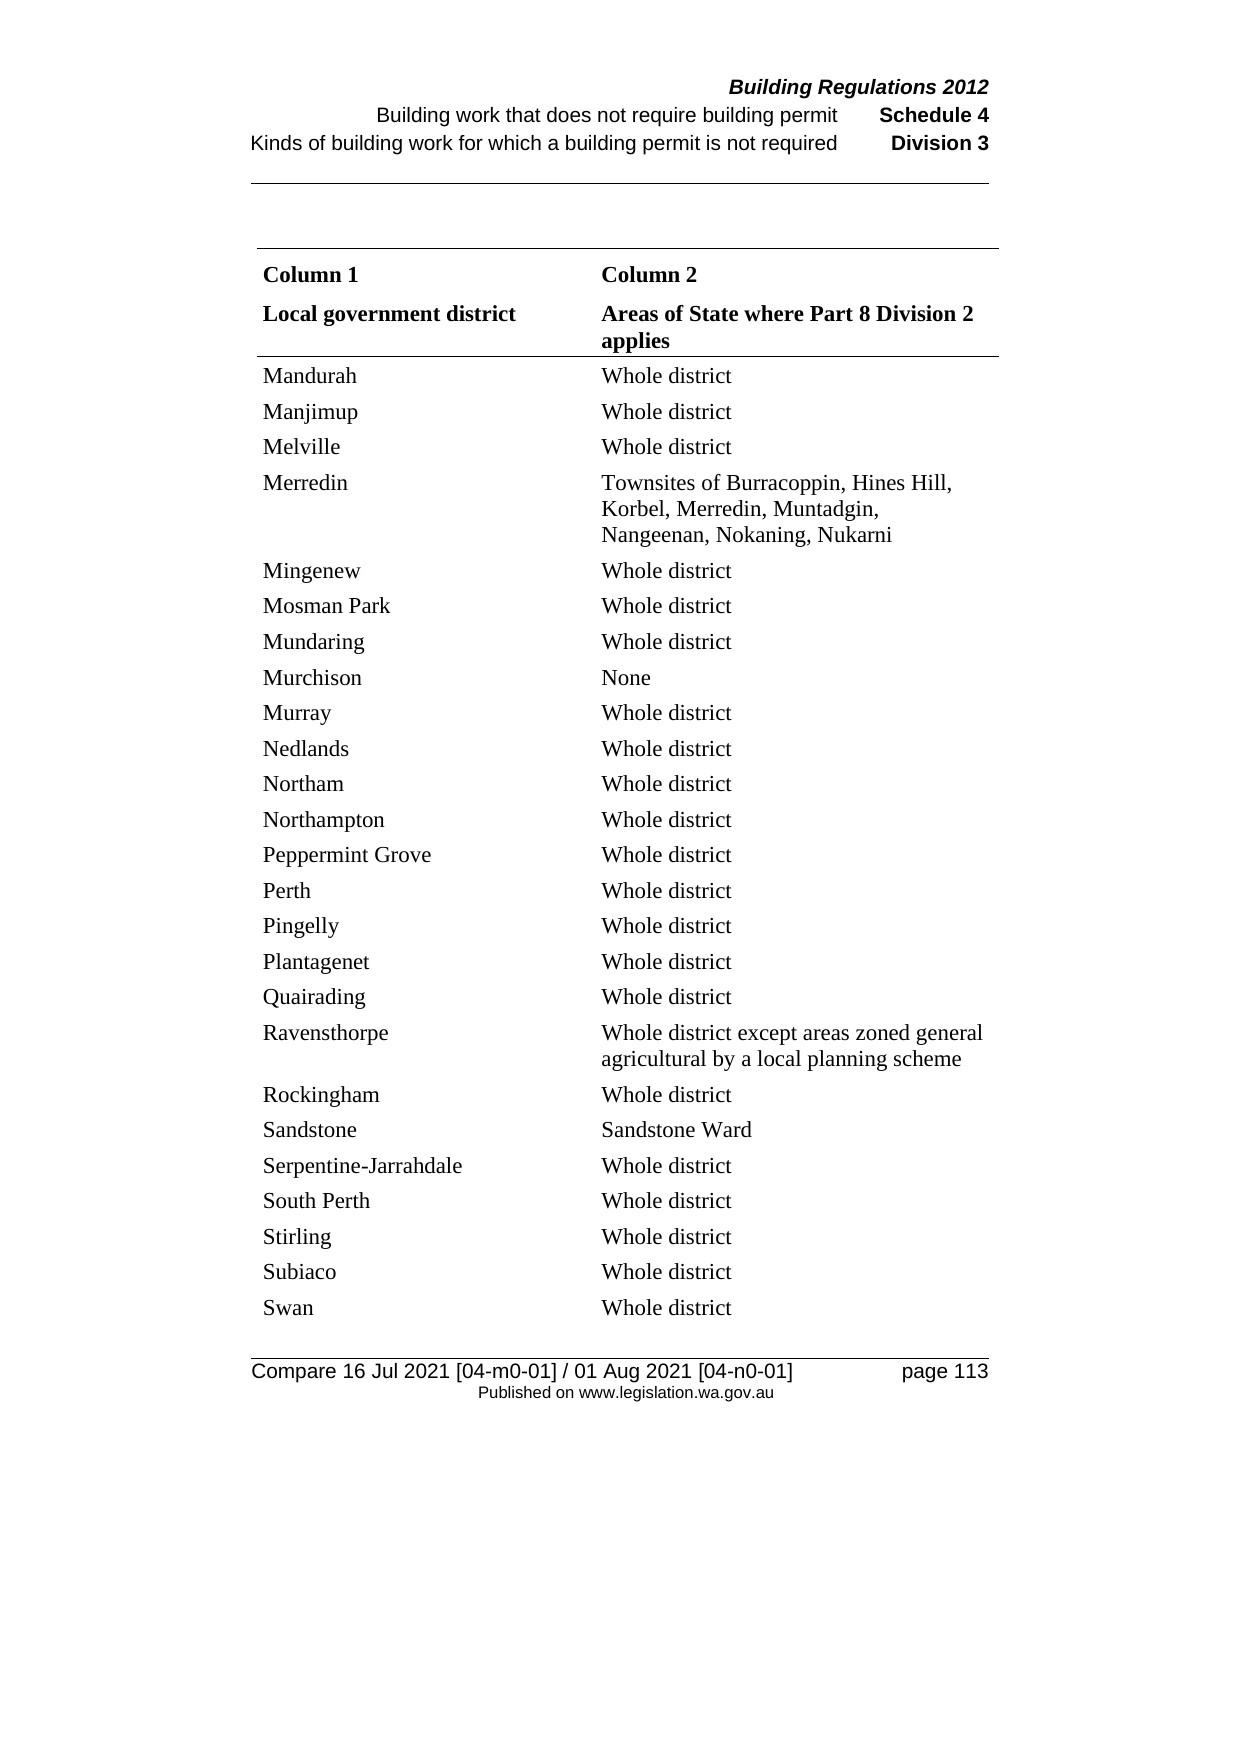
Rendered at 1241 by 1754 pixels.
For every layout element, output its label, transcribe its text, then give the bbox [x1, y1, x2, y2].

table_cell Whole district [595, 1217, 999, 1252]
table_cell Ravensthorpe [257, 1013, 595, 1074]
table_cell Whole district [595, 1252, 999, 1288]
table_header Column 2 Areas of State where Part 8 Division 2 applies [595, 249, 999, 356]
table_cell Sandstone [257, 1110, 595, 1146]
table_cell Mundaring [257, 622, 595, 657]
table_cell Whole district [595, 1146, 999, 1181]
table_cell Murray [257, 693, 595, 728]
table_cell Murchison [257, 658, 595, 693]
table_cell Mandurah [257, 357, 595, 392]
table_cell Whole district [595, 392, 999, 427]
table_cell Whole district [595, 1288, 999, 1323]
table_cell Whole district [595, 622, 999, 657]
table_cell Whole district [595, 427, 999, 463]
table_cell Serpentine-Jarrahdale [257, 1146, 595, 1181]
table_cell Northampton [257, 800, 595, 835]
table_cell Whole district [595, 693, 999, 728]
table_cell Perth [257, 871, 595, 906]
table_cell Merredin [257, 463, 595, 551]
table_cell None [595, 658, 999, 693]
table_cell Manjimup [257, 392, 595, 427]
table_cell Rockingham [257, 1075, 595, 1110]
table_cell Subiaco [257, 1252, 595, 1288]
table_cell Plantagenet [257, 942, 595, 977]
table_cell Whole district [595, 871, 999, 906]
table_header Column 1 Local government district [257, 249, 595, 356]
table_cell Whole district [595, 835, 999, 871]
table_cell Whole district [595, 906, 999, 942]
table_cell Whole district [595, 586, 999, 622]
table_cell Townsites of Burracoppin, Hines Hill, Korbel, Merredin, Muntadgin, Nangeenan, Nokaning, Nukarni [595, 463, 999, 551]
table_cell Peppermint Grove [257, 835, 595, 871]
table_cell Whole district [595, 551, 999, 586]
table_cell Whole district [595, 357, 999, 392]
table_cell Stirling [257, 1217, 595, 1252]
table_cell Whole district [595, 800, 999, 835]
table_cell Swan [257, 1288, 595, 1323]
table_cell Whole district [595, 729, 999, 764]
table_cell Whole district [595, 1075, 999, 1110]
table_cell Melville [257, 427, 595, 463]
table_cell Sandstone Ward [595, 1110, 999, 1146]
table_cell Whole district [595, 764, 999, 799]
table_cell Pingelly [257, 906, 595, 942]
table_cell Mingenew [257, 551, 595, 586]
table_cell Whole district except areas zoned general agricultural by a local planning scheme [595, 1013, 999, 1074]
table_cell Northam [257, 764, 595, 799]
table_cell Whole district [595, 942, 999, 977]
table_cell Quairading [257, 977, 595, 1013]
table_cell Mosman Park [257, 586, 595, 622]
table_cell Nedlands [257, 729, 595, 764]
table_cell South Perth [257, 1181, 595, 1217]
table_cell Whole district [595, 1181, 999, 1217]
table_cell Whole district [595, 977, 999, 1013]
